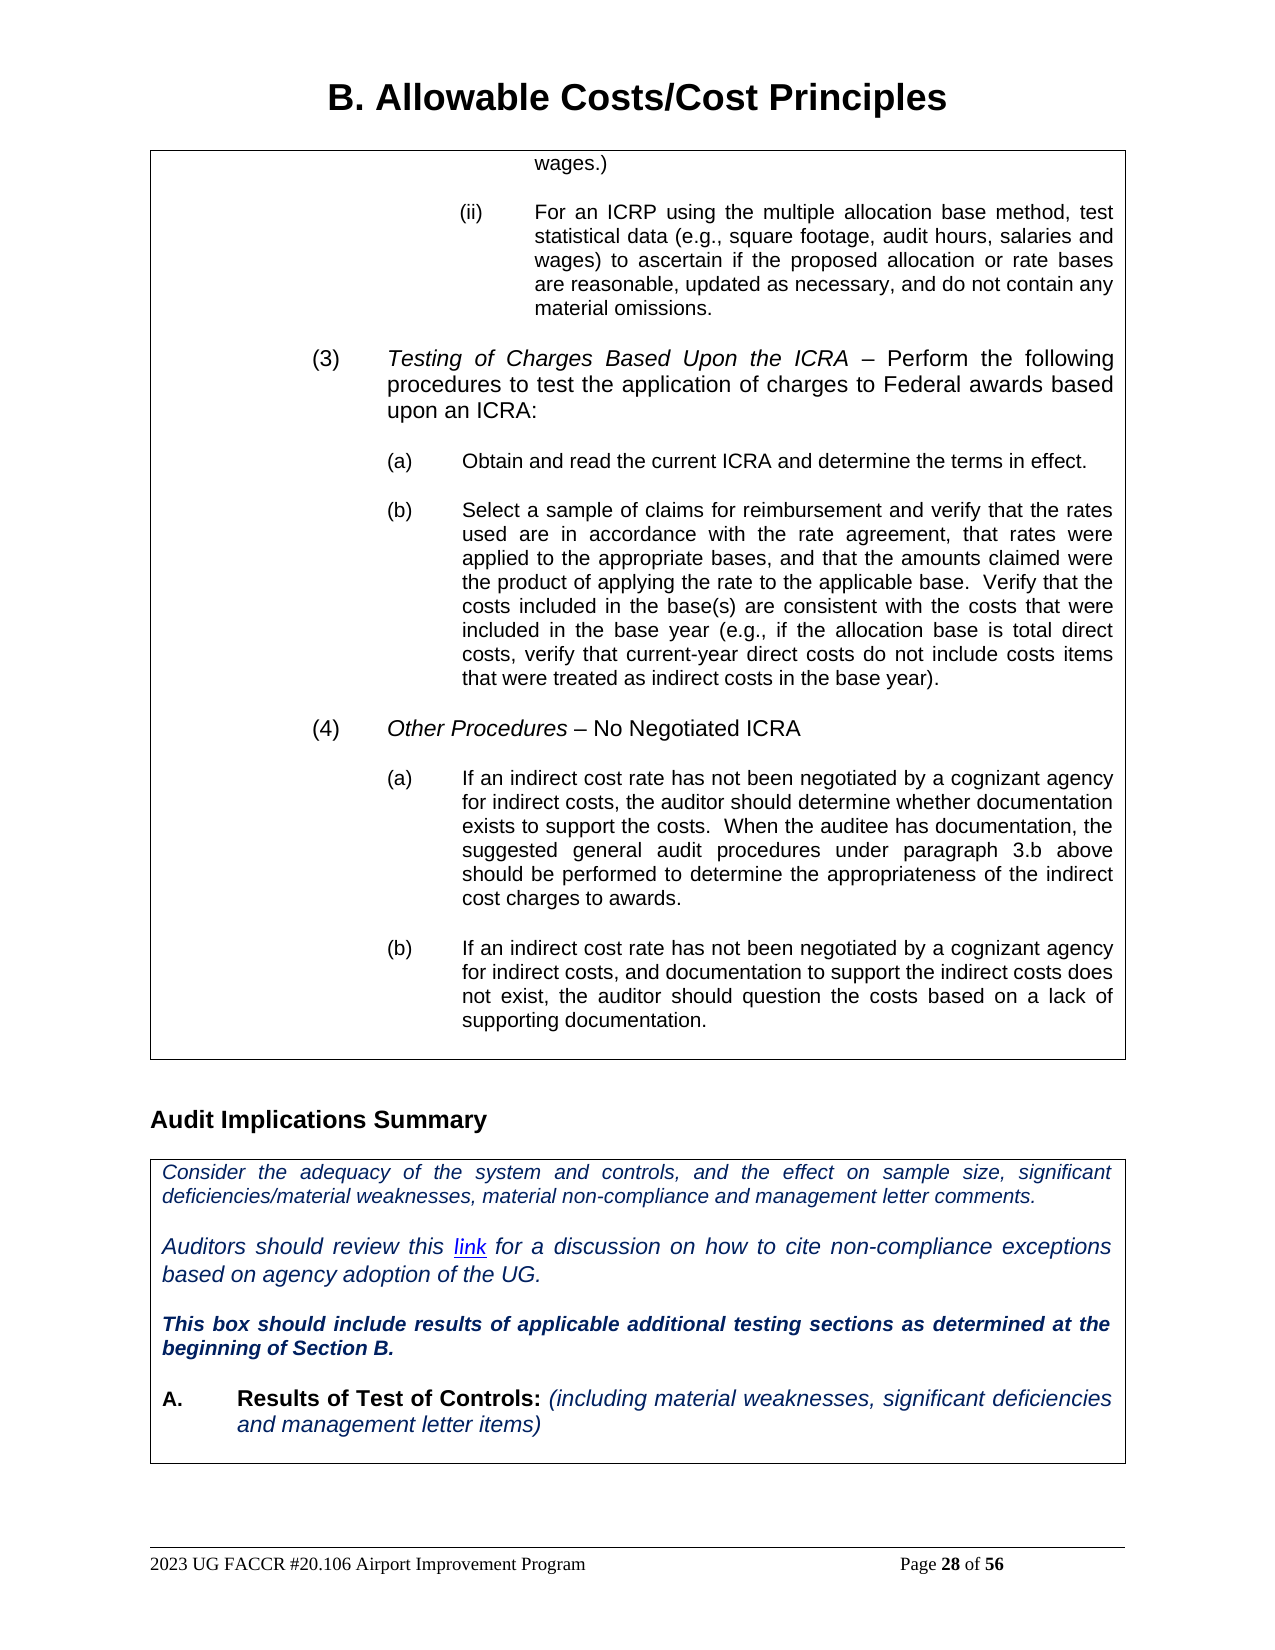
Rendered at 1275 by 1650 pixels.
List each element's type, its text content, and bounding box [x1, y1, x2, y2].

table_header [151, 1160, 1125, 1462]
subtitle Audit Implications Summary [150, 1108, 1125, 1133]
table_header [151, 151, 1125, 1058]
